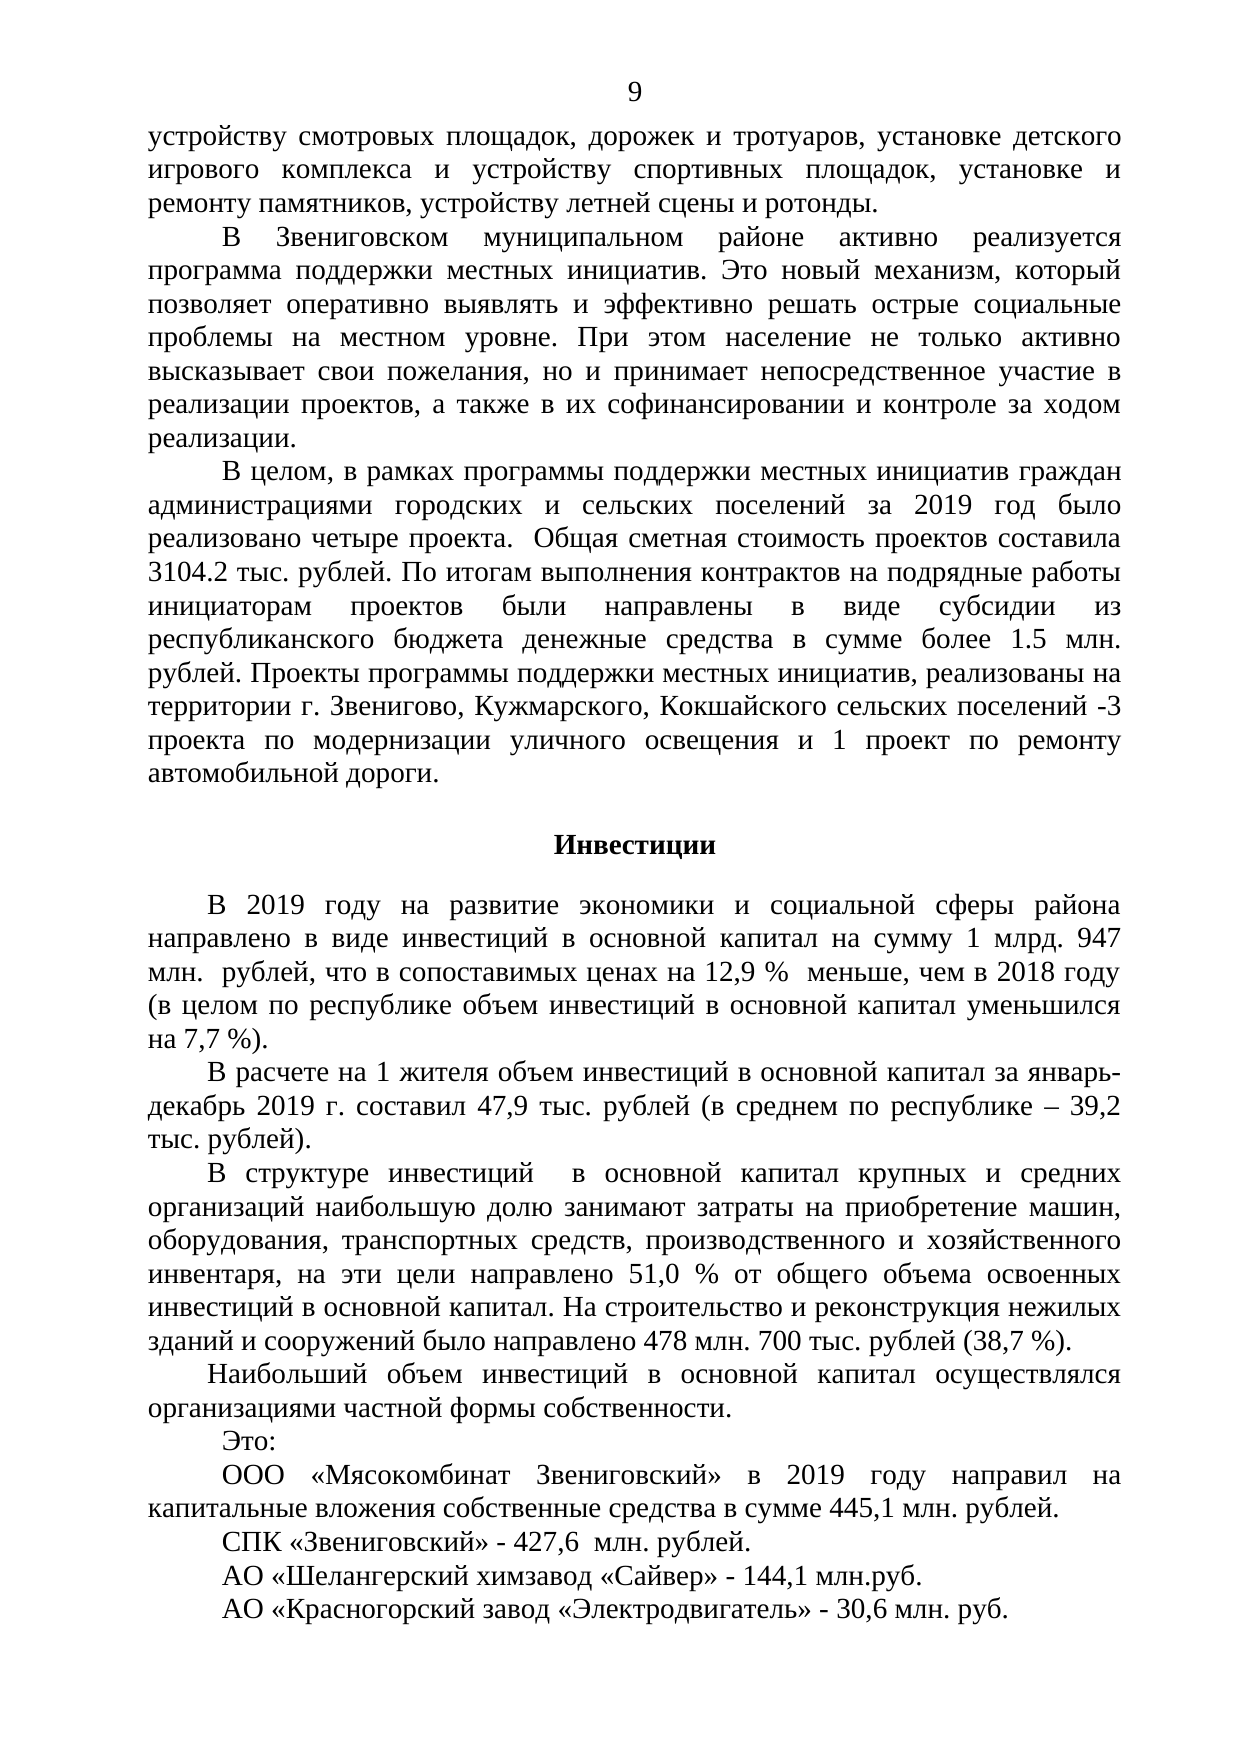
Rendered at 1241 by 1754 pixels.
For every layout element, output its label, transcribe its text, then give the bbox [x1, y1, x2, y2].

text Наибольший объем инвестиций в основной капитал осуществлялся организациями частной формы собственности. [148, 1356, 1122, 1423]
text Это: [148, 1423, 1122, 1457]
text СПК «Звениговский» - 427,6 млн. рублей. [148, 1524, 1122, 1558]
text В целом, в рамках программы поддержки местных инициатив граждан администрациями городских и сельских поселений за 2019 год было реализовано четыре проекта. Общая сметная стоимость проектов составила 3104.2 тыс. рублей. По итогам выполнения контрактов на подрядные работы инициаторам проектов были направлены в виде субсидии из республиканского бюджета денежные средства в сумме более 1.5 млн. рублей. Проекты программы поддержки местных инициатив, реализованы на территории г. Звенигово, Кужмарского, Кокшайского сельских поселений -3 проекта по модернизации уличного освещения и 1 проект по ремонту автомобильной дороги. [148, 453, 1122, 789]
text В расчете на 1 жителя объем инвестиций в основной капитал за январь-декабрь 2019 г. составил 47,9 тыс. рублей (в среднем по республике – 39,2 тыс. рублей). [148, 1054, 1122, 1155]
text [148, 118, 1122, 219]
text АО «Красногорский завод «Электродвигатель» - 30,6 млн. руб. [148, 1591, 1122, 1625]
text В 2019 году на развитие экономики и социальной сферы района направлено в виде инвестиций в основной капитал на сумму 1 млрд. 947 млн. рублей, что в сопоставимых ценах на 12,9 % меньше, чем в 2018 году (в целом по республике объем инвестиций в основной капитал уменьшился на 7,7 %). [148, 887, 1122, 1054]
text АО «Шелангерский химзавод «Сайвер» - 144,1 млн.руб. [148, 1558, 1122, 1591]
text ООО «Мясокомбинат Звениговский» в 2019 году направил на капитальные вложения собственные средства в сумме 445,1 млн. рублей. [148, 1457, 1122, 1524]
text В Звениговском муниципальном районе активно реализуется программа поддержки местных инициатив. Это новый механизм, который позволяет оперативно выявлять и эффективно решать острые социальные проблемы на местном уровне. При этом население не только активно высказывает свои пожелания, но и принимает непосредственное участие в реализации проектов, а также в их софинансировании и контроле за ходом реализации. [148, 219, 1122, 453]
text В структуре инвестиций в основной капитал крупных и средних организаций наибольшую долю занимают затраты на приобретение машин, оборудования, транспортных средств, производственного и хозяйственного инвентаря, на эти цели направлено 51,0 % от общего объема освоенных инвестиций в основной капитал. На строительство и реконструкция нежилых зданий и сооружений было направлено 478 млн. 700 тыс. рублей (38,7 %). [148, 1155, 1122, 1356]
list Инвестиции [148, 827, 1122, 861]
